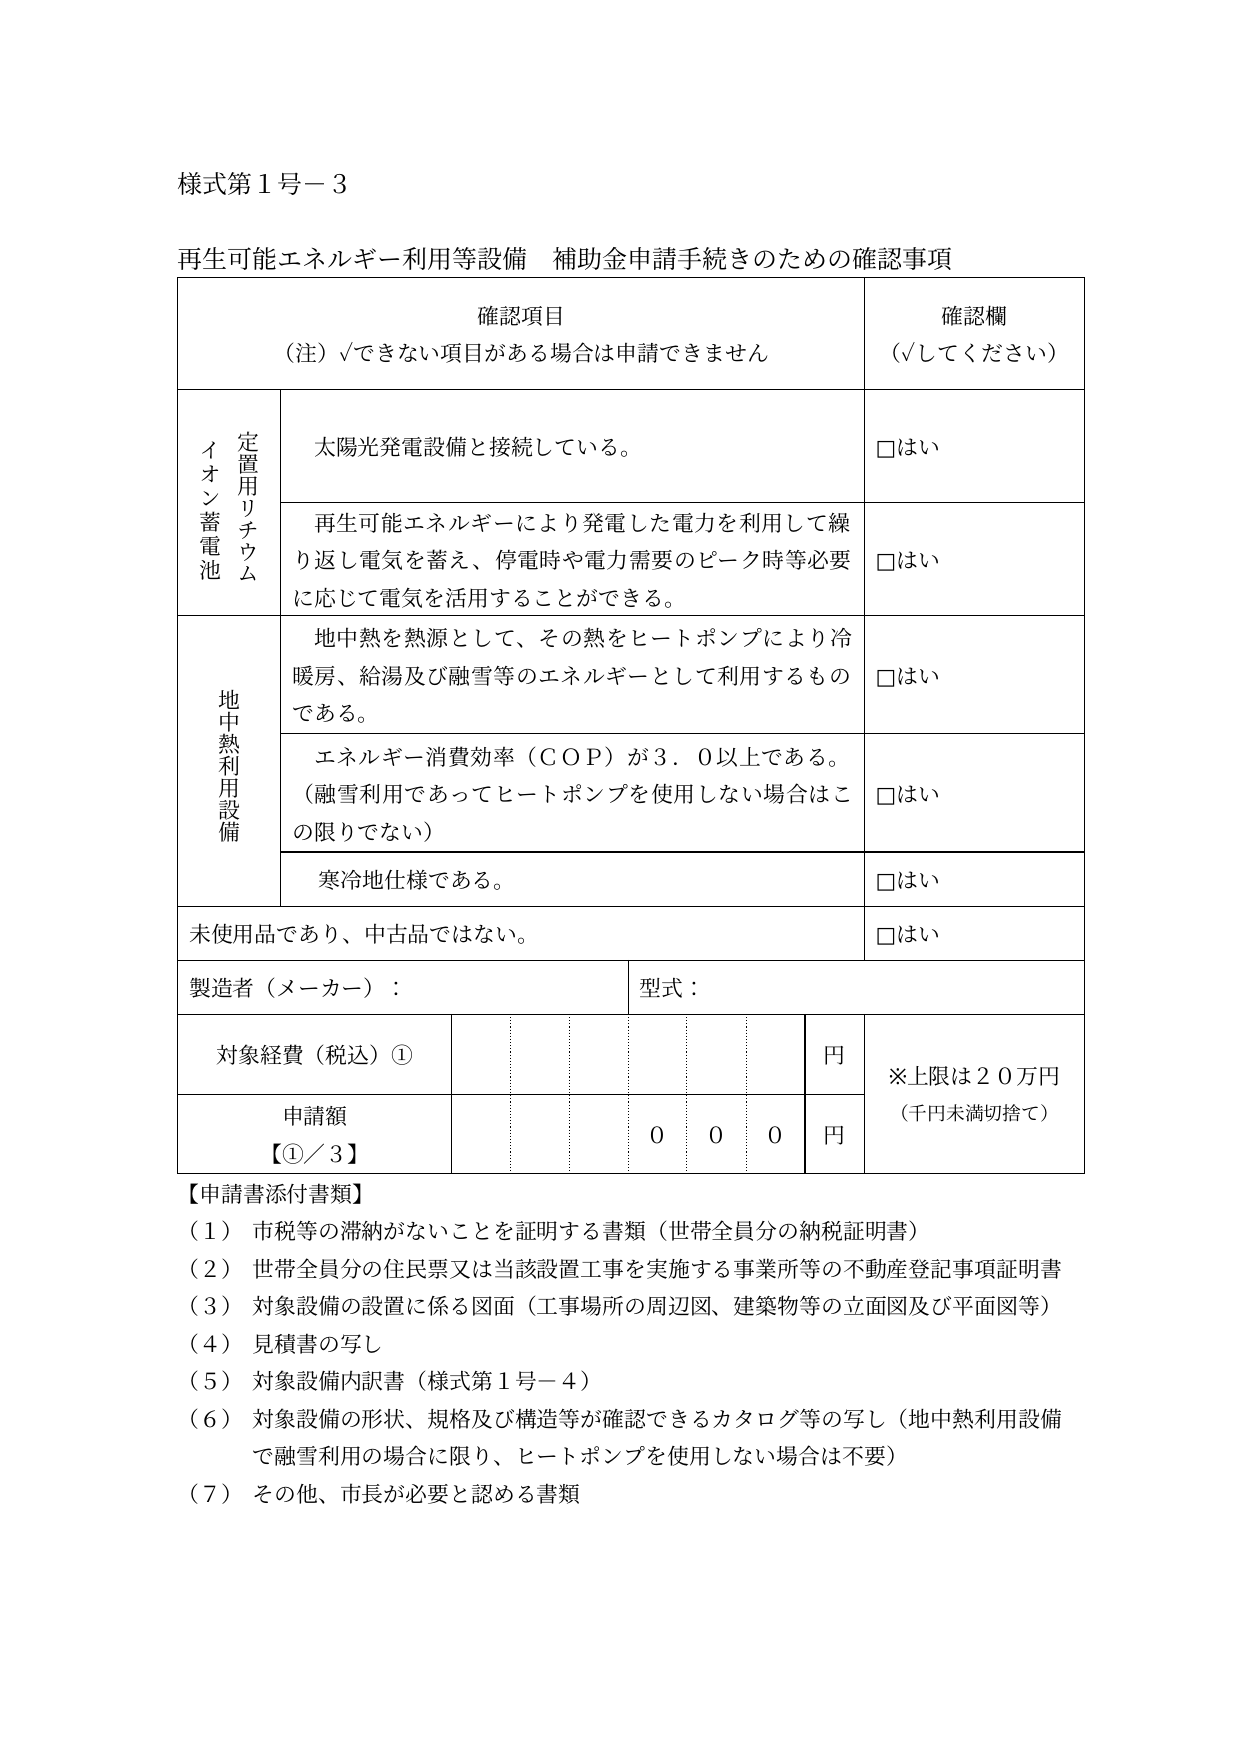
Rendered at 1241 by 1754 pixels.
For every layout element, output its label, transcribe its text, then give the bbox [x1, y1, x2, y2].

table_cell 地中熱を熱源として、その熱をヒートポンプにより冷暖房、給湯及び融雪等のエネルギーとして利用するものである。 [281, 616, 864, 733]
table_cell 円 [806, 1095, 864, 1173]
list その他、市長が必要と認める書類 [177, 1474, 1063, 1511]
table_cell □はい [865, 734, 1084, 851]
list 対象設備の設置に係る図面（工事場所の周辺図、建築物等の立面図及び平面図等） [177, 1286, 1063, 1324]
text 【申請書添付書類】 [177, 1174, 1063, 1211]
table_cell ０ [746, 1095, 804, 1173]
list 見積書の写し [177, 1324, 1063, 1361]
table_cell 円 [806, 1015, 864, 1093]
list 市税等の滞納がないことを証明する書類（世帯全員分の納税証明書） [177, 1211, 1063, 1249]
table_cell 再生可能エネルギーにより発電した電力を利用して繰り返し電気を蓄え、停電時や電力需要のピーク時等必要に応じて電気を活用することができる。 [281, 503, 864, 615]
table_cell □はい [865, 616, 1084, 733]
table_cell □はい [865, 907, 1084, 960]
table_cell [687, 1015, 746, 1093]
table_cell □はい [865, 853, 1084, 906]
table_cell [569, 1095, 628, 1173]
table_cell [569, 1015, 628, 1093]
text 様式第１号－３ [177, 164, 1063, 202]
table_cell 製造者（メーカー）： [178, 961, 628, 1014]
table_header 確認項目 （注）✓できない項目がある場合は申請できません [178, 278, 864, 389]
table_cell ０ [628, 1095, 687, 1173]
table_cell 申請額 【①／３】 [178, 1095, 451, 1173]
table_cell [510, 1095, 569, 1173]
table_cell [746, 1015, 804, 1093]
text 再生可能エネルギー利用等設備 補助金申請手続きのための確認事項 [177, 239, 1063, 277]
table_cell 太陽光発電設備と接続している。 [281, 390, 864, 502]
table_cell 未使用品であり、中古品ではない。 [178, 907, 864, 960]
list 対象設備の形状、規格及び構造等が確認できるカタログ等の写し（地中熱利用設備で融雪利用の場合に限り、ヒートポンプを使用しない場合は不要） [177, 1399, 1063, 1474]
table_cell エネルギー消費効率（ＣＯＰ）が３．０以上である。（融雪利用であってヒートポンプを使用しない場合はこの限りでない） [281, 734, 864, 851]
table_cell 定置用リチウム イオン蓄電池 [178, 390, 280, 615]
table_cell 対象経費（税込）① [178, 1015, 451, 1093]
table_cell 寒冷地仕様である。 [281, 853, 864, 906]
table_header 確認欄 （✓してください） [865, 278, 1084, 389]
list 世帯全員分の住民票又は当該設置工事を実施する事業所等の不動産登記事項証明書 [177, 1249, 1063, 1286]
table_cell □はい [865, 390, 1084, 502]
table_cell 型式： [629, 961, 1084, 1014]
table_cell ０ [687, 1095, 746, 1173]
table_cell [452, 1095, 510, 1173]
table_cell 地中熱利用設備 [178, 616, 280, 906]
table_cell [510, 1015, 569, 1093]
table_cell [628, 1015, 687, 1093]
list 対象設備内訳書（様式第１号－４） [177, 1361, 1063, 1399]
table_cell □はい [865, 503, 1084, 615]
table_cell [452, 1015, 510, 1093]
table_cell ※上限は２０万円 （千円未満切捨て） [865, 1015, 1084, 1173]
